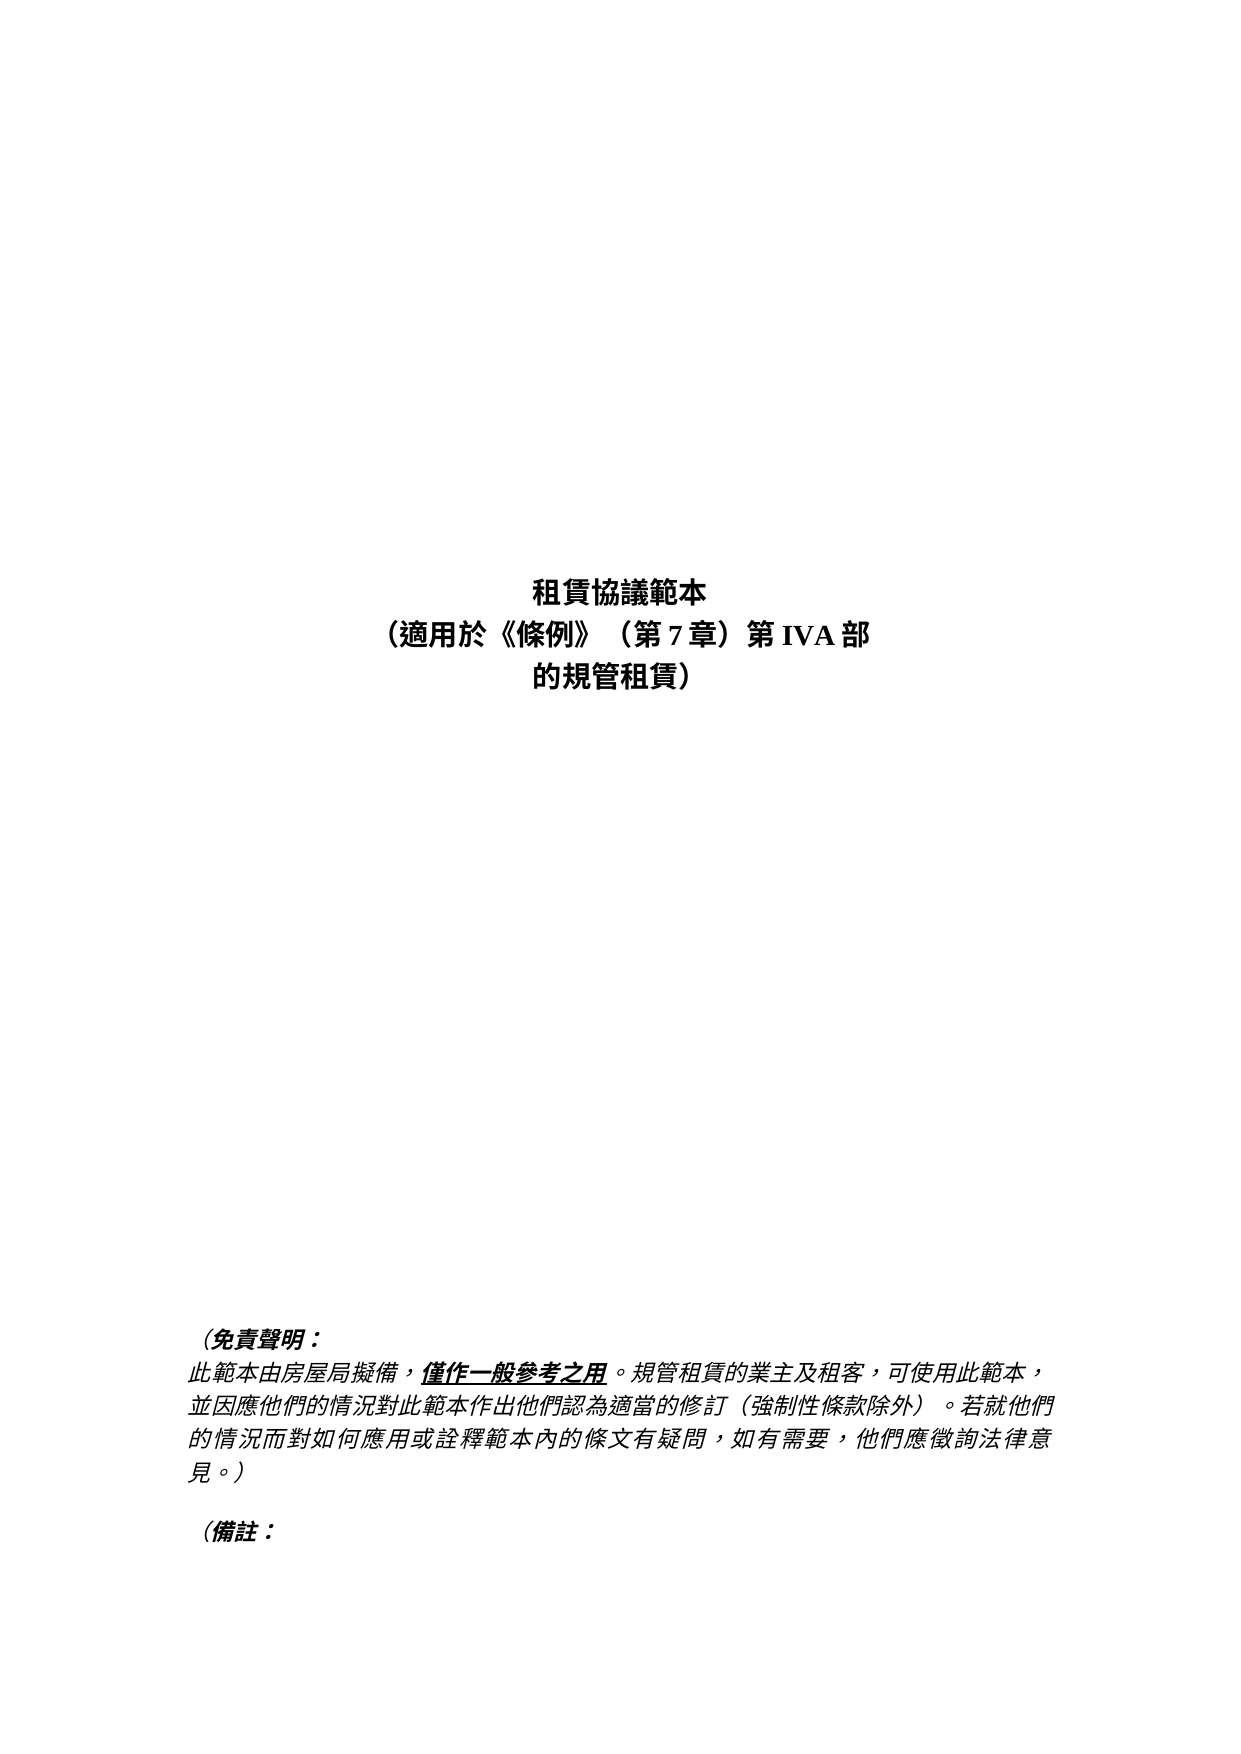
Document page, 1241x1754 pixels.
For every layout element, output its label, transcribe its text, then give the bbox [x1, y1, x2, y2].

text （備註： [187, 1514, 1053, 1547]
text （適用於《業主與租客（綜合）條例》（第7章）第IVA部 的規管租賃） [187, 612, 1053, 696]
text 租賃協議範本 [187, 569, 1053, 612]
text （免責聲明： [187, 1322, 1053, 1355]
text 此範本由房屋局擬備，僅作一般參考之用。規管租賃的業主及租客，可使用此範本，並因應他們的情況對此範本作出他們認為適當的修訂（強制性條款除外）。若就他們的情況而對如何應用或詮釋範本內的條文有疑問，如有需要，他們應徵詢法律意見。） [187, 1355, 1053, 1488]
